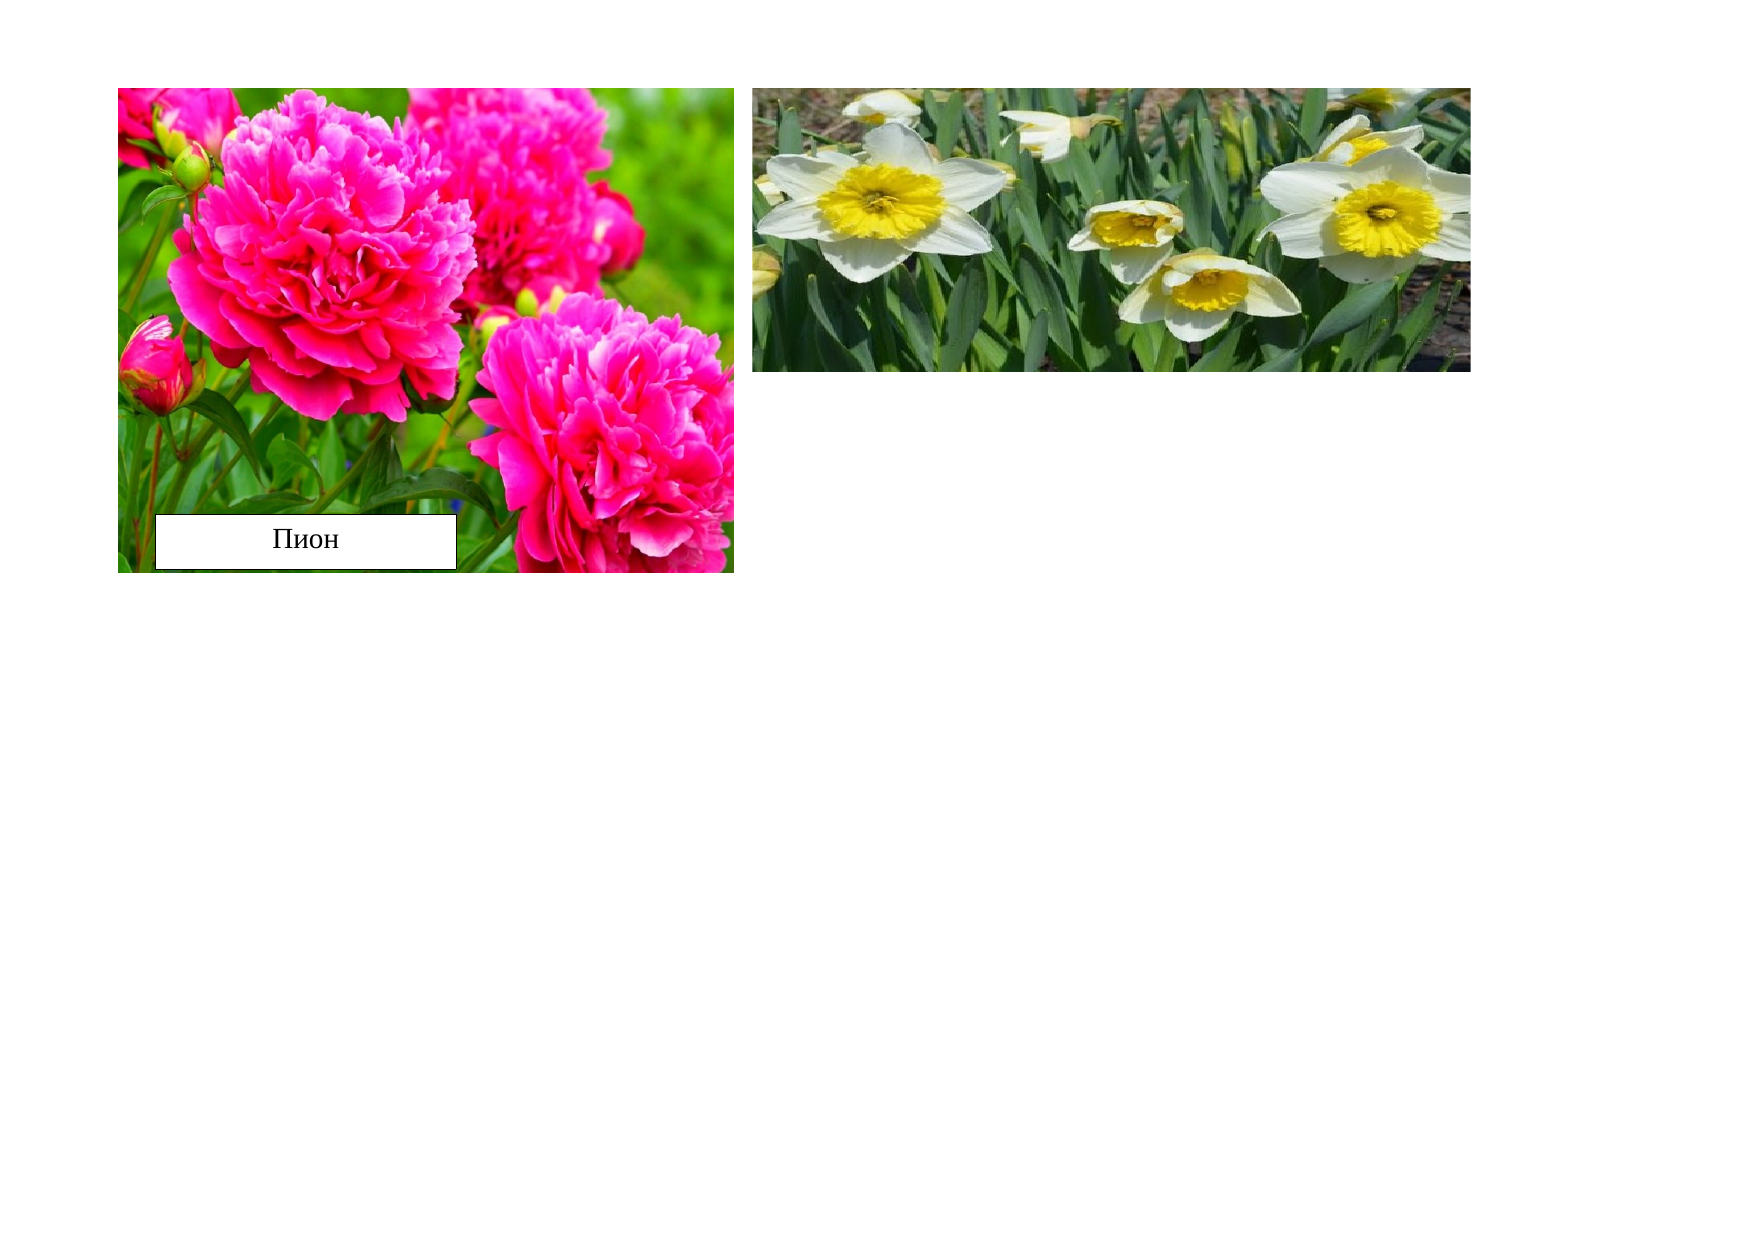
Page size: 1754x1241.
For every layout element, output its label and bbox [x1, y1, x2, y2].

picture [752, 88, 1471, 372]
picture [118, 88, 734, 573]
